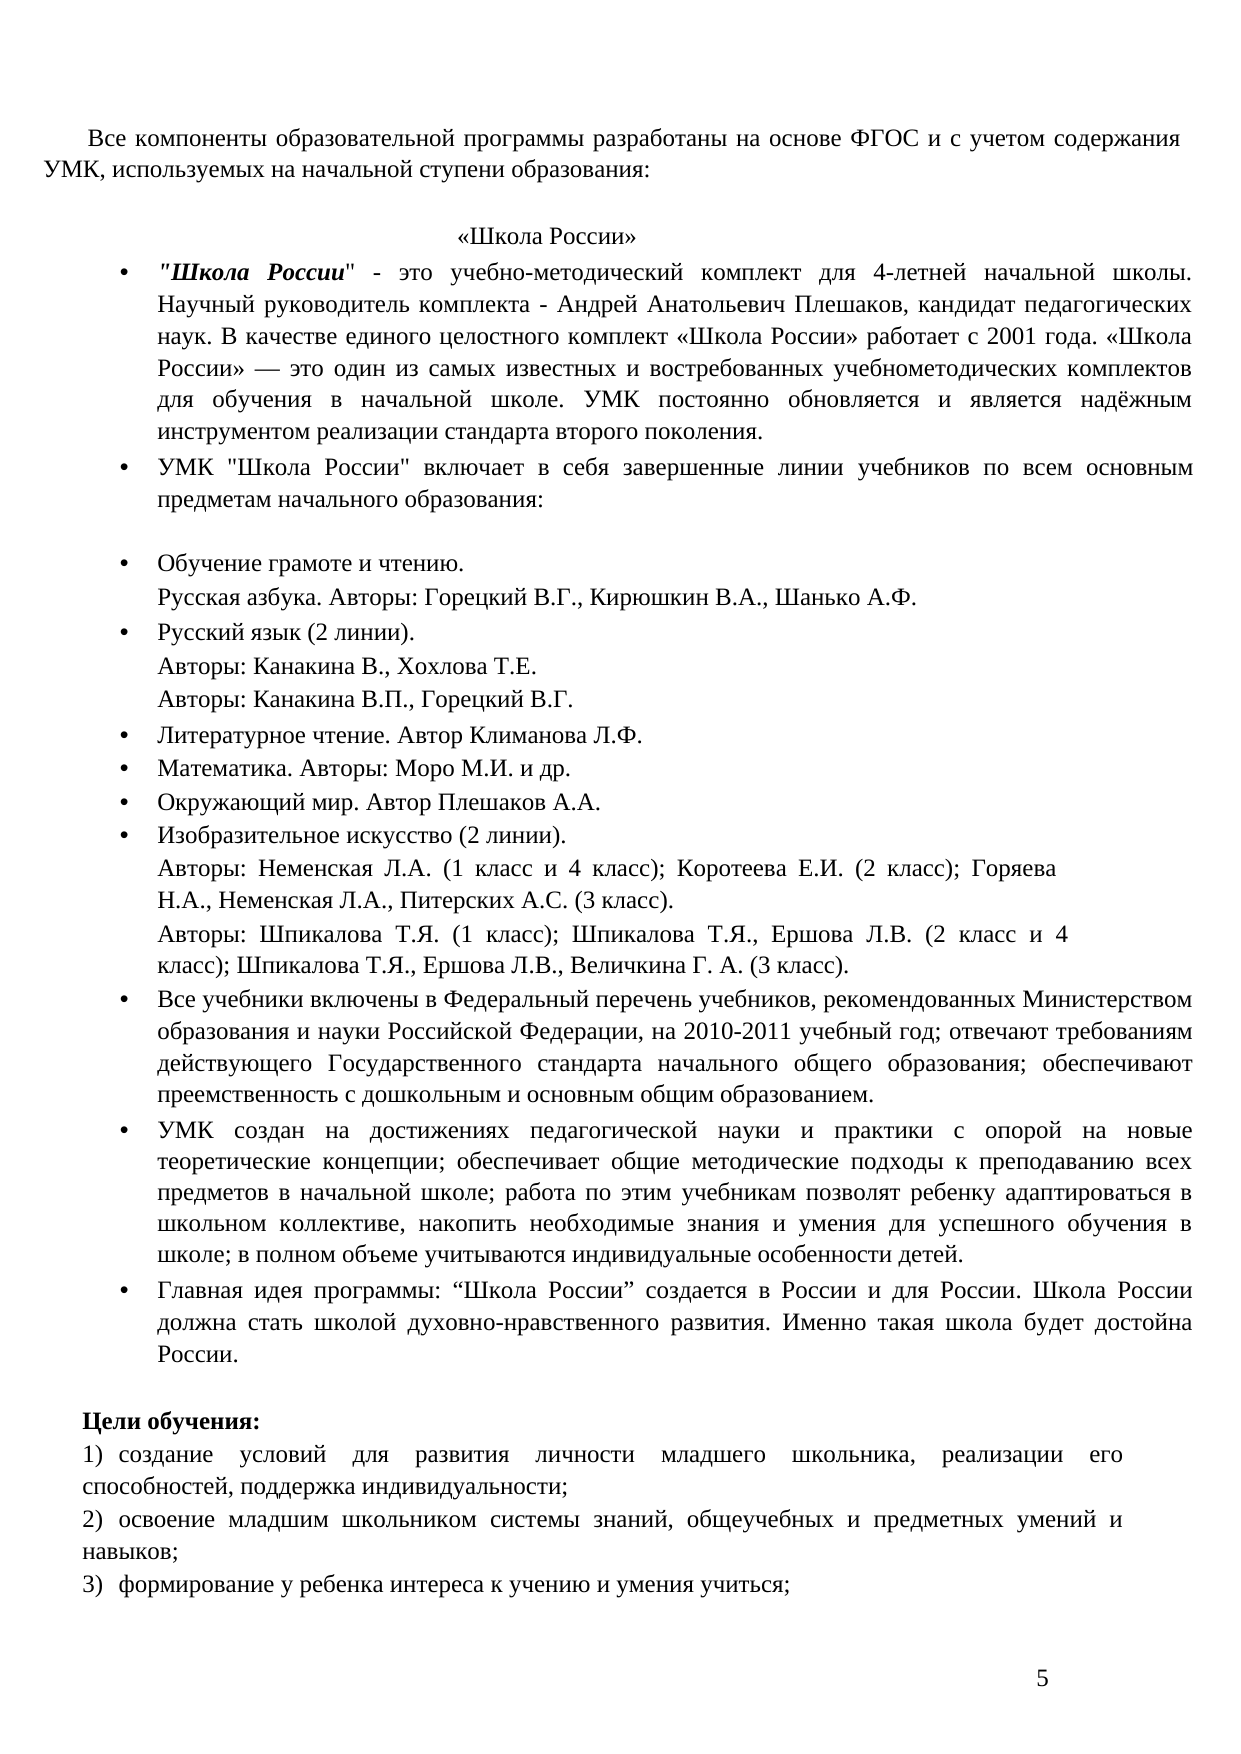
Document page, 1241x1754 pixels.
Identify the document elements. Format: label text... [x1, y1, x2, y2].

list освоение младшим школьником системы знаний, общеучебных и предметных умений и навыков; [82, 1504, 1124, 1565]
text Авторы: Неменская Л.А. (1 класс и 4 класс); Коротеева Е.И. (2 класс); Горяева Н.А., Неменская Л.А., Питерских А.С. (3 класс). [157, 853, 1058, 914]
text Цели обучения: [82, 1406, 1193, 1435]
list Все учебники включены в Федеральный перечень учебников, рекомендованных Министерством образования и науки Российской Федерации, на 2010-2011 учебный год; отвечают требованиям действующего Государственного стандарта начального общего образования; обеспечивают преемственность с дошкольным и основным общим образованием. [119, 984, 1193, 1108]
text Авторы: Канакина В., Хохлова Т.Е. [157, 651, 1193, 679]
list создание условий для развития личности младшего школьника, реализации его способностей, поддержка индивидуальности; [82, 1439, 1124, 1499]
list Русский язык (2 линии). [119, 617, 1193, 646]
list Обучение грамоте и чтению. [119, 548, 1193, 577]
list "Школа России" - это учебно-методический комплект для 4-летней начальной школы. Научный руководитель комплекта - Андрей Анатольевич Плешаков, кандидат педагогических наук. В качестве единого целостного комплект «Школа России» работает с 2001 года. «Школа России» — это один из самых известных и востребованных учебнометодических комплектов для обучения в начальной школе. УМК постоянно обновляется и является надёжным инструментом реализации стандарта второго поколения. [119, 257, 1193, 445]
list УМК "Школа России" включает в себя завершенные линии учебников по всем основным предметам начального образования: [119, 452, 1193, 513]
list Литературное чтениe. Автор Климанова Л.Ф. [119, 720, 1193, 748]
text Все компоненты образовательной программы разработаны на основе ФГОС и с учетом содержания УМК, используемых на начальной ступени образования: [43, 123, 1181, 183]
text «Школа России» [44, 221, 1049, 250]
list Математика. Авторы: Моро М.И. и др. [119, 753, 1193, 782]
text Авторы: Шпикалова Т.Я. (1 класс); Шпикалова Т.Я., Ершова Л.В. (2 класс и 4 класс); Шпикалова Т.Я., Ершова Л.В., Величкина Г. А. (3 класс). [157, 919, 1069, 979]
list Изобразительное искусство (2 линии). [119, 820, 1193, 849]
text Русская азбука. Авторы: Горецкий В.Г., Кирюшкин В.А., Шанько А.Ф. [157, 582, 1193, 611]
list Главная идея программы: “Школа России” создается в России и для России. Школа России должна стать школой духовно-нравственного развития. Именно такая школа будет достойна России. [119, 1275, 1193, 1368]
list формирование у ребенка интереса к учению и умения учиться; [82, 1569, 1124, 1598]
list Окружающий мир. Автор Плешаков А.А. [119, 787, 1193, 815]
list УМК создан на достижениях педагогической науки и практики с опорой на новые теоретические концепции; обеспечивает общие методические подходы к преподаванию всех предметов в начальной школе; работа по этим учебникам позволят ребенку адаптироваться в школьном коллективе, накопить необходимые знания и умения для успешного обучения в школе; в полном объеме учитываются индивидуальные особенности детей. [119, 1115, 1193, 1268]
text Авторы: Канакина В.П., Горецкий В.Г. [157, 684, 1193, 713]
